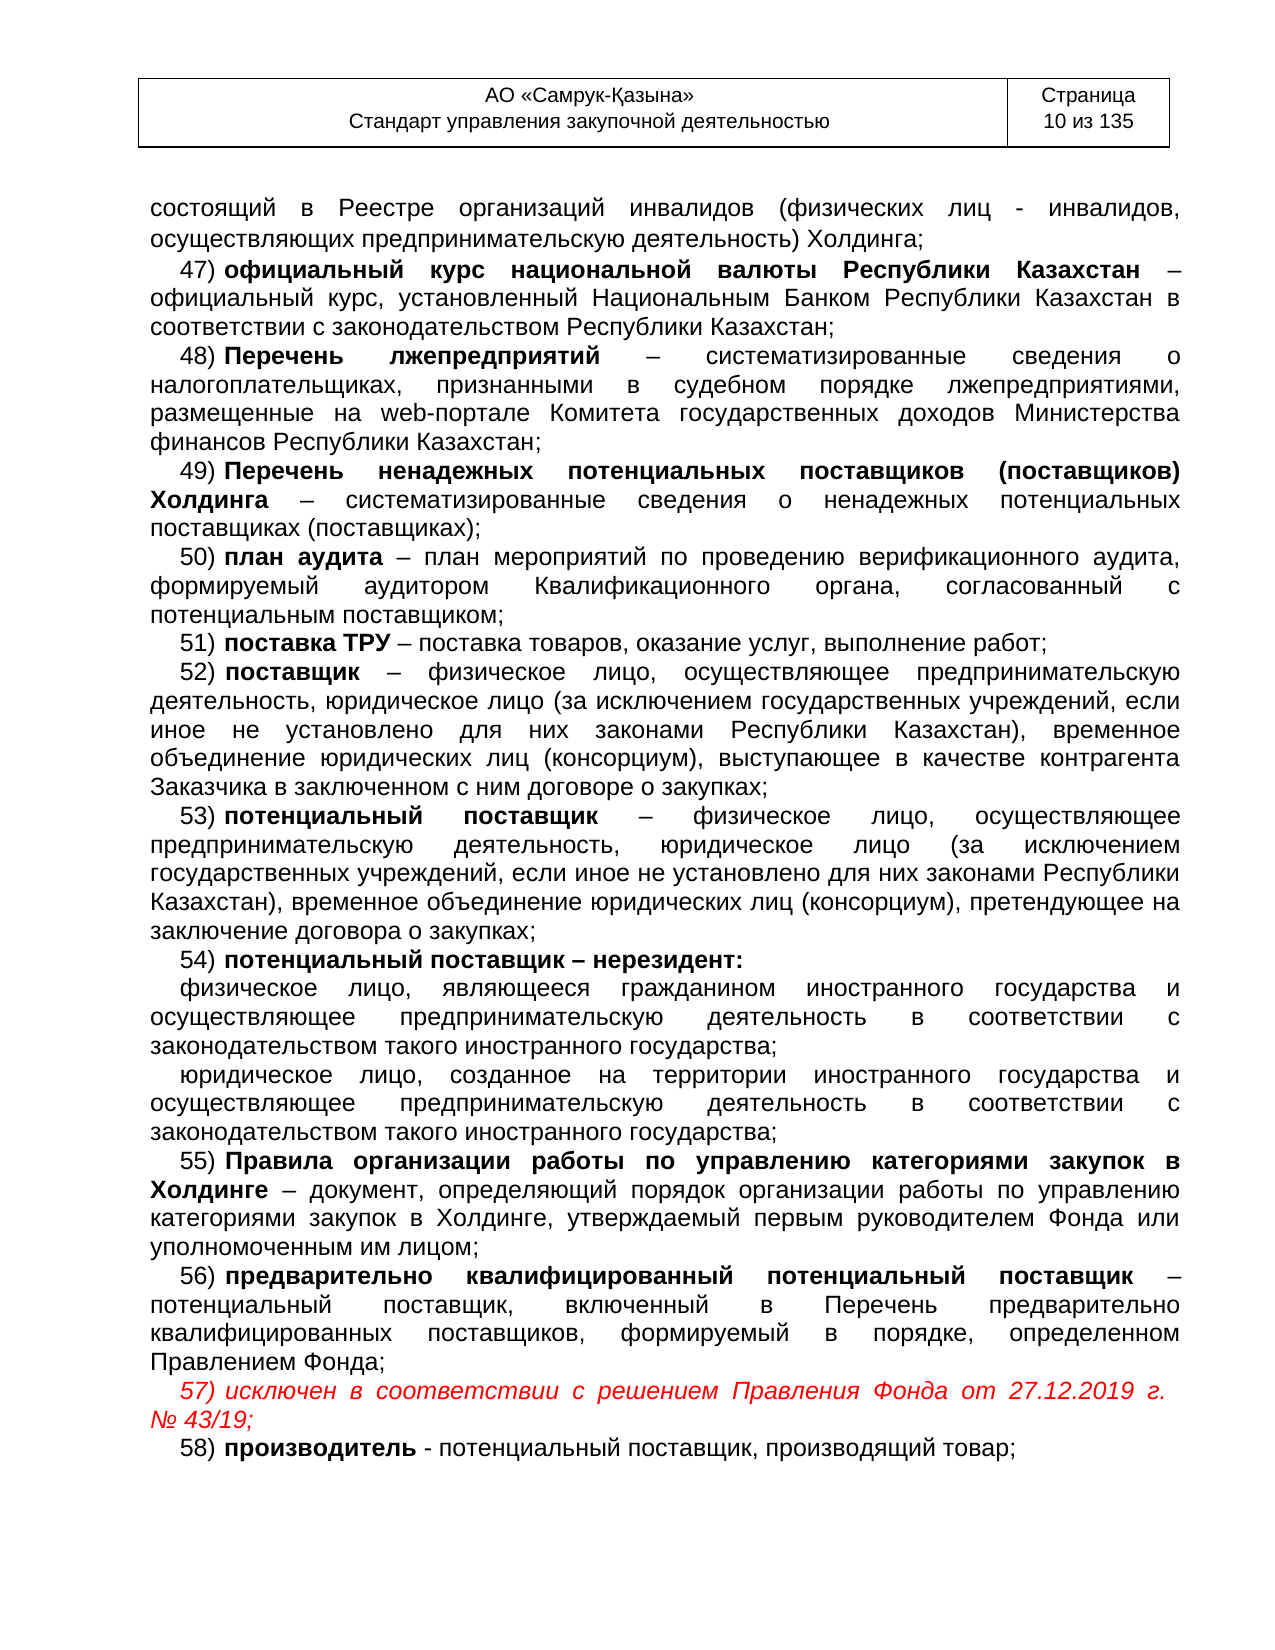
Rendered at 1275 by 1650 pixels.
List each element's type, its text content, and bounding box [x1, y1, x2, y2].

list поставщик – физическое лицо, осуществляющее предпринимательскую деятельность, юридическое лицо (за исключением государственных учреждений, если иное не установлено для них законами Республики Казахстан), временное объединение юридических лиц (консорциум), выступающее в качестве контрагента Заказчика в заключенном с ним договоре о закупках; [150, 657, 1181, 801]
list Перечень ненадежных потенциальных поставщиков (поставщиков) Холдинга – систематизированные сведения о ненадежных потенциальных поставщиках (поставщиках); [150, 456, 1181, 542]
list потенциальный поставщик – физическое лицо, осуществляющее предпринимательскую деятельность, юридическое лицо (за исключением государственных учреждений, если иное не установлено для них законами Республики Казахстан), временное объединение юридических лиц (консорциум), претендующее на заключение договора о закупках; [150, 801, 1181, 945]
list Перечень лжепредприятий – систематизированные сведения о налогоплательщиках, признанными в судебном порядке лжепредприятиями, размещенные на web-портале Комитета государственных доходов Министерства финансов Республики Казахстан; [150, 341, 1181, 456]
list потенциальный поставщик – нерезидент: [150, 945, 1181, 973]
list план аудита – план мероприятий по проведению верификационного аудита, формируемый аудитором Квалификационного органа, согласованный с потенциальным поставщиком; [150, 542, 1181, 628]
list предварительно квалифицированный потенциальный поставщик – потенциальный поставщик, включенный в Перечень предварительно квалифицированных поставщиков, формируемый в порядке, определенном Правлением Фонда; [150, 1261, 1181, 1376]
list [150, 193, 1181, 252]
list Правила организации работы по управлению категориями закупок в Холдинге – документ, определяющий порядок организации работы по управлению категориями закупок в Холдинге, утверждаемый первым руководителем Фонда или уполномоченным им лицом; [150, 1146, 1181, 1261]
list производитель - потенциальный поставщик, производящий товар; [150, 1433, 1181, 1462]
list физическое лицо, являющееся гражданином иностранного государства и осуществляющее предпринимательскую деятельность в соответствии с законодательством такого иностранного государства; [150, 973, 1181, 1060]
list поставка ТРУ – поставка товаров, оказание услуг, выполнение работ; [150, 628, 1181, 657]
list исключен в соответствии с решением Правления Фонда от 27.12.2019 г. № 43/19; [150, 1376, 1181, 1433]
list юридическое лицо, созданное на территории иностранного государства и осуществляющее предпринимательскую деятельность в соответствии с законодательством такого иностранного государства; [150, 1060, 1181, 1146]
list официальный курс национальной валюты Республики Казахстан –официальный курс, установленный Национальным Банком Республики Казахстан в соответствии с законодательством Республики Казахстан; [150, 255, 1181, 341]
